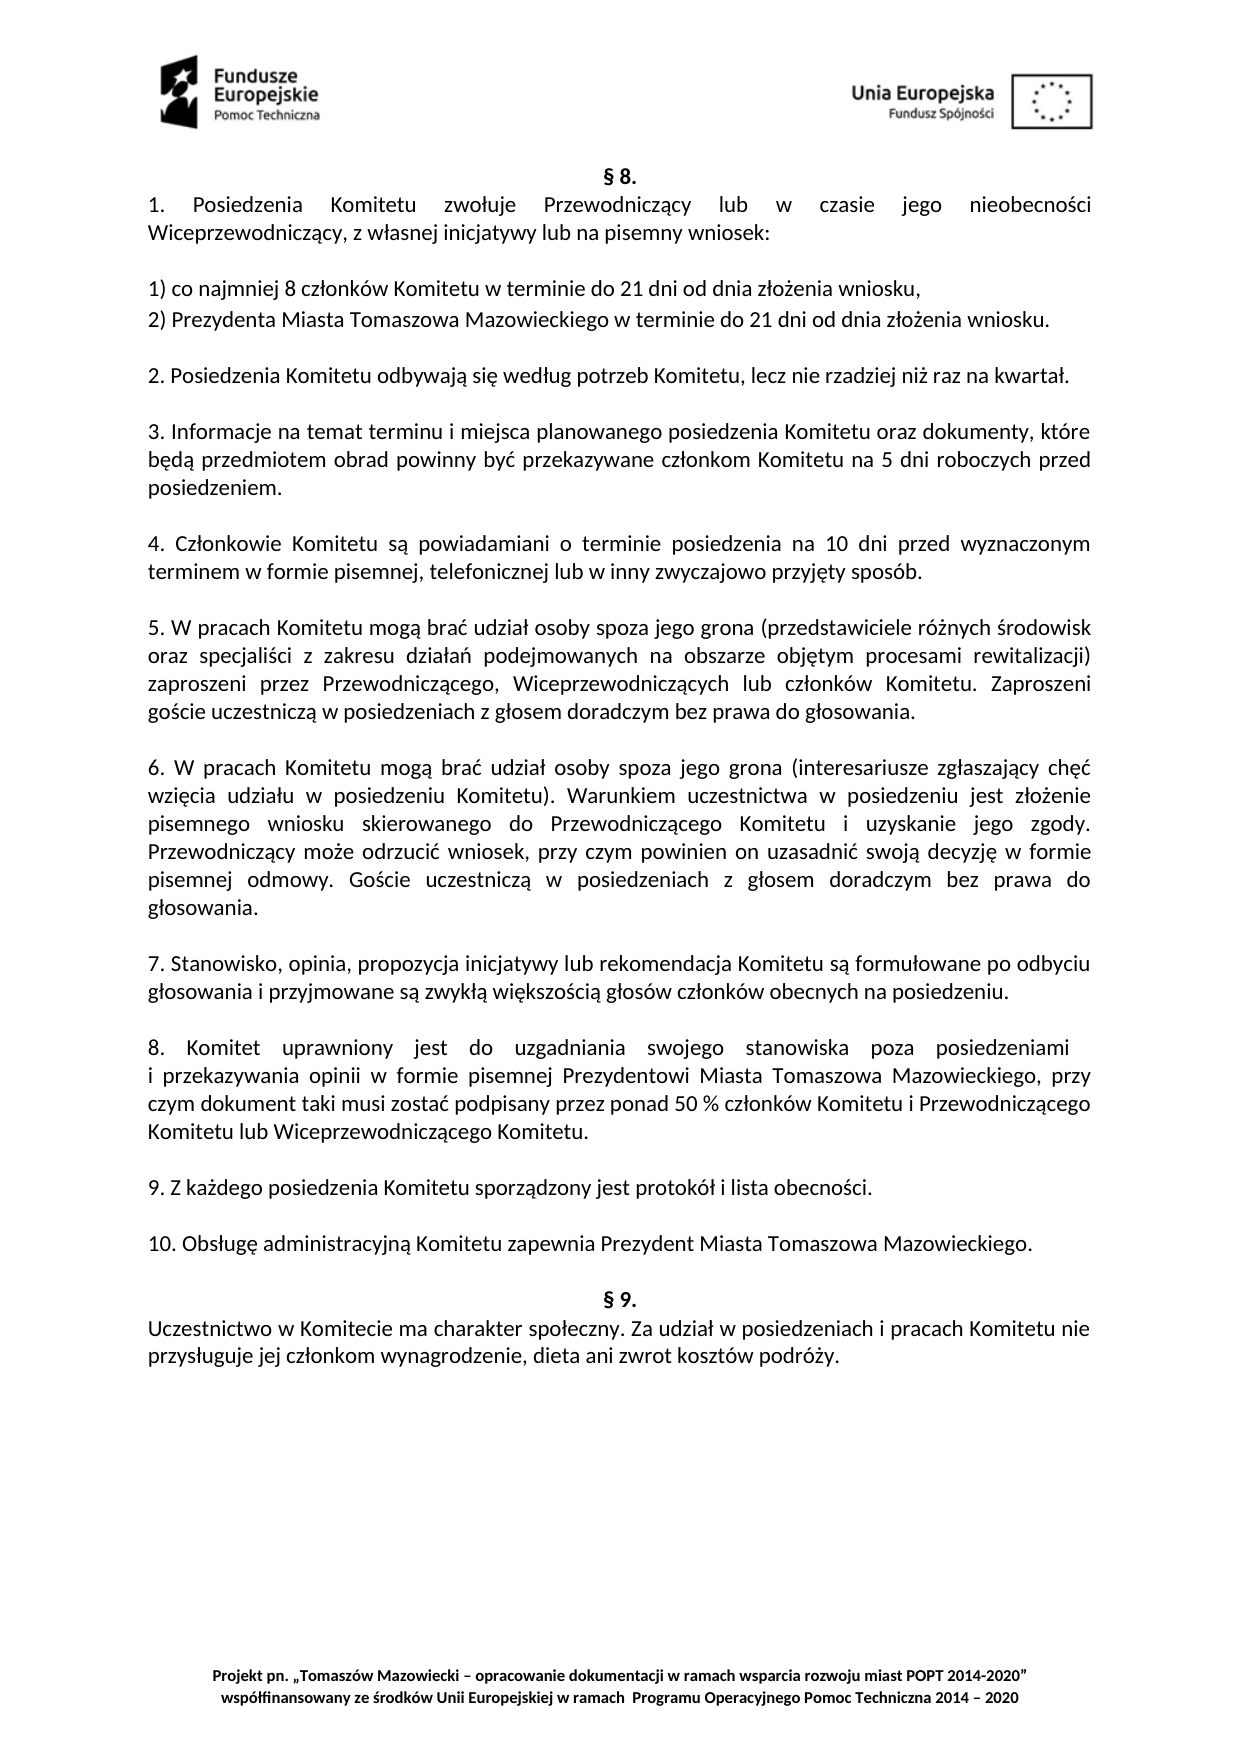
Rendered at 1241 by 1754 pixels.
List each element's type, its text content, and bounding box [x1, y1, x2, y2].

text § 9. [148, 1286, 1093, 1314]
text 9. Z każdego posiedzenia Komitetu sporządzony jest protokół i lista obecności. [148, 1173, 1093, 1202]
text 6. W pracach Komitetu mogą brać udział osoby spoza jego grona (interesariusze zgłaszający chęć wzięcia udziału w posiedzeniu Komitetu). Warunkiem uczestnictwa w posiedzeniu jest złożenie pisemnego wniosku skierowanego do Przewodniczącego Komitetu i uzyskanie jego zgody. Przewodniczący może odrzucić wniosek, przy czym powinien on uzasadnić swoją decyzję w formie pisemnej odmowy. Goście uczestniczą w posiedzeniach z głosem doradczym bez prawa do głosowania. [148, 753, 1093, 921]
text 10. Obsługę administracyjną Komitetu zapewnia Prezydent Miasta Tomaszowa Mazowieckiego. [148, 1229, 1093, 1258]
text 5. W pracach Komitetu mogą brać udział osoby spoza jego grona (przedstawiciele różnych środowisk oraz specjaliści z zakresu działań podejmowanych na obszarze objętym procesami rewitalizacji) zaproszeni przez Przewodniczącego, Wiceprzewodniczących lub członków Komitetu. Zaproszeni goście uczestniczą w posiedzeniach z głosem doradczym bez prawa do głosowania. [148, 613, 1093, 725]
text Uczestnictwo w Komitecie ma charakter społeczny. Za udział w posiedzeniach i pracach Komitetu nie przysługuje jej członkom wynagrodzenie, dieta ani zwrot kosztów podróży. [148, 1314, 1093, 1370]
text § 8. [148, 162, 1093, 191]
text 2. Posiedzenia Komitetu odbywają się według potrzeb Komitetu, lecz nie rzadziej niż raz na kwartał. [148, 361, 1093, 389]
text 8. Komitet uprawniony jest do uzgadniania swojego stanowiska poza posiedzeniami i przekazywania opinii w formie pisemnej Prezydentowi Miasta Tomaszowa Mazowieckiego, przy czym dokument taki musi zostać podpisany przez ponad 50 % członków Komitetu i Przewodniczącego Komitetu lub Wiceprzewodniczącego Komitetu. [148, 1033, 1093, 1146]
text 4. Członkowie Komitetu są powiadamiani o terminie posiedzenia na 10 dni przed wyznaczonym terminem w formie pisemnej, telefonicznej lub w inny zwyczajowo przyjęty sposób. [148, 529, 1093, 585]
text 3. Informacje na temat terminu i miejsca planowanego posiedzenia Komitetu oraz dokumenty, które będą przedmiotem obrad powinny być przekazywane członkom Komitetu na 5 dni roboczych przed posiedzeniem. [148, 417, 1093, 501]
text 1. Posiedzenia Komitetu zwołuje Przewodniczący lub w czasie jego nieobecności Wiceprzewodniczący, z własnej inicjatywy lub na pisemny wniosek: [148, 191, 1093, 247]
text 1) co najmniej 8 członków Komitetu w terminie do 21 dni od dnia złożenia wniosku, [148, 274, 1093, 303]
text 7. Stanowisko, opinia, propozycja inicjatywy lub rekomendacja Komitetu są formułowane po odbyciu głosowania i przyjmowane są zwykłą większością głosów członków obecnych na posiedzeniu. [148, 949, 1093, 1005]
picture [842, 55, 1107, 140]
picture [147, 42, 350, 133]
text 2) Prezydenta Miasta Tomaszowa Mazowieckiego w terminie do 21 dni od dnia złożenia wniosku. [148, 305, 1093, 333]
